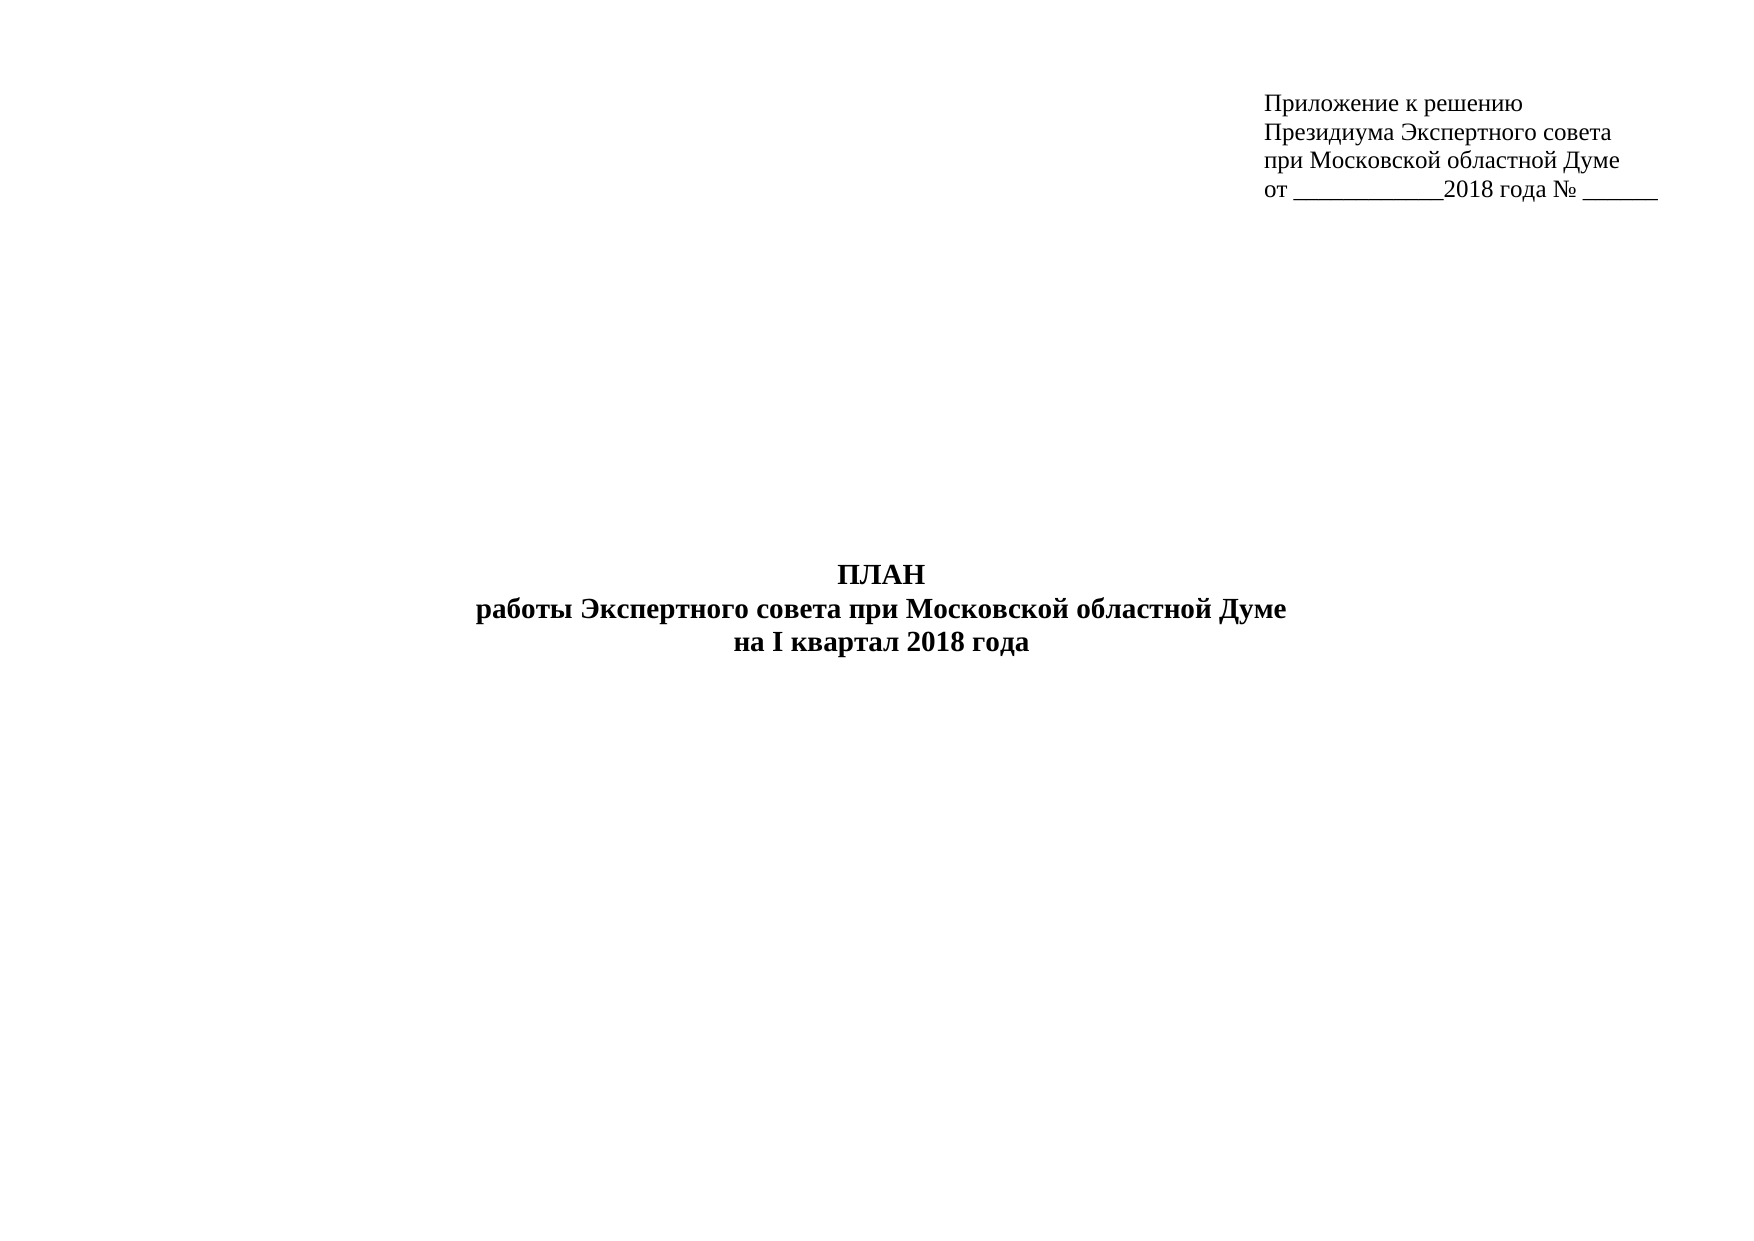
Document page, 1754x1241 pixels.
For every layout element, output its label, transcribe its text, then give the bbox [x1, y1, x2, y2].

subtitle ПЛАН [53, 557, 1709, 591]
text работы Экспертного совета при Московской областной Думе на I квартал 2018 года [53, 591, 1709, 658]
text от ____________2018 года № ______ [1264, 174, 1709, 203]
text Приложение к решению Президиума Экспертного совета при Московской областной Думе [1264, 88, 1709, 174]
